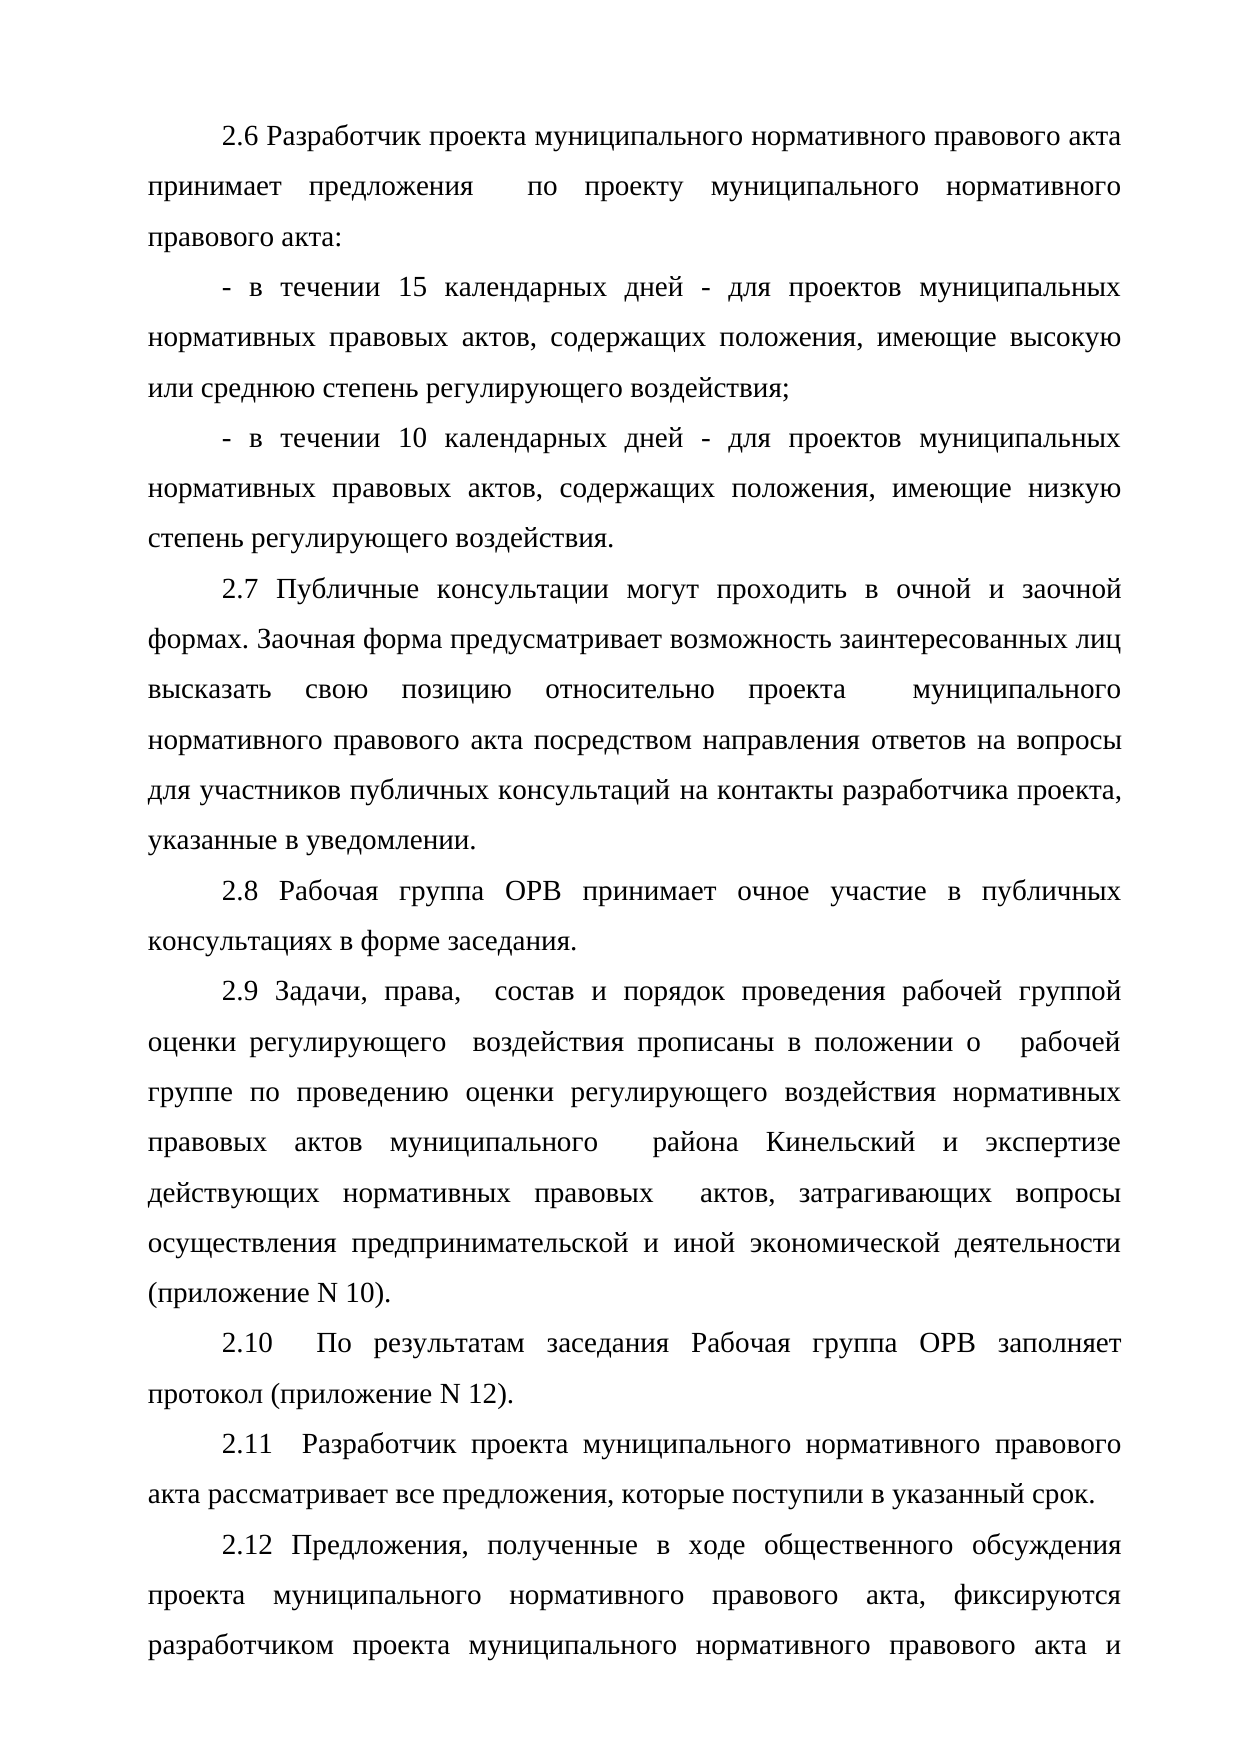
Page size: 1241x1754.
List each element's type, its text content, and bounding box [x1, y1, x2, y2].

text 2.7 Публичные консультации могут проходить в очной и заочной формах. Заочная форма предусматривает возможность заинтересованных лиц высказать свою позицию относительно проекта муниципального нормативного правового акта посредством направления ответов на вопросы для участников публичных консультаций на контакты разработчика проекта, указанные в уведомлении. [148, 571, 1122, 856]
text - в течении 15 календарных дней - для проектов муниципальных нормативных правовых актов, содержащих положения, имеющие высокую или среднюю степень регулирующего воздействия; [148, 269, 1122, 403]
text 2.11 Разработчик проекта муниципального нормативного правового акта рассматривает все предложения, которые поступили в указанный срок. [148, 1426, 1122, 1510]
text 2.9 Задачи, права, состав и порядок проведения рабочей группой оценки регулирующего воздействия прописаны в положении о рабочей группе по проведению оценки регулирующего воздействия нормативных правовых актов муниципального района Кинельский и экспертизе действующих нормативных правовых актов, затрагивающих вопросы осуществления предпринимательской и иной экономической деятельности (приложение N 10). [148, 973, 1122, 1309]
text 2.6 Разработчик проекта муниципального нормативного правового акта принимает предложения по проекту муниципального нормативного правового акта: [148, 118, 1122, 252]
text - в течении 10 календарных дней - для проектов муниципальных нормативных правовых актов, содержащих положения, имеющие низкую степень регулирующего воздействия. [148, 420, 1122, 554]
text 2.10 По результатам заседания Рабочая группа ОРВ заполняет протокол (приложение N 12). [148, 1326, 1122, 1409]
text 2.8 Рабочая группа ОРВ принимает очное участие в публичных консультациях в форме заседания. [148, 873, 1122, 957]
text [148, 1527, 1122, 1661]
